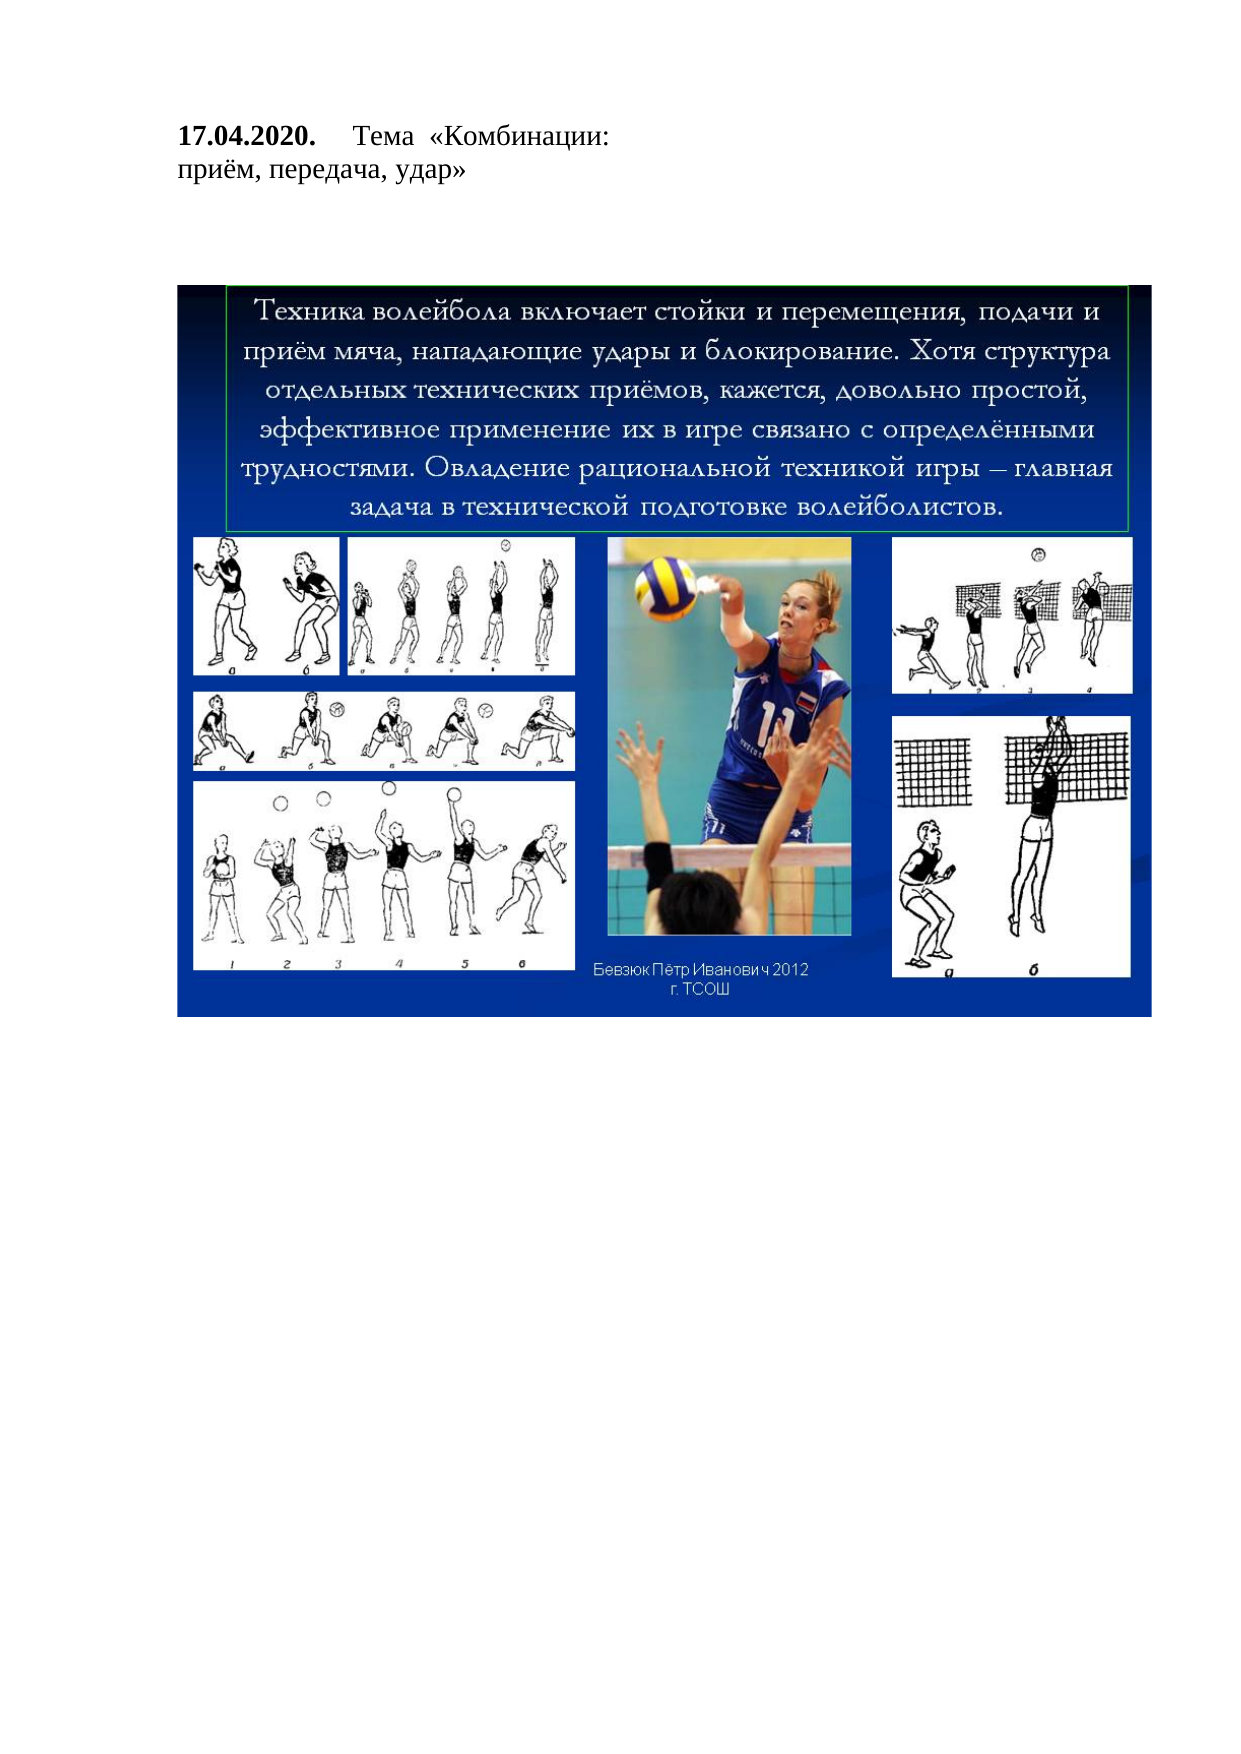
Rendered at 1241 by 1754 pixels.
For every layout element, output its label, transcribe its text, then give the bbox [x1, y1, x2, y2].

picture [177, 285, 1152, 1017]
text приём, передача, удар» [177, 152, 1152, 185]
text 17.04.2020. Тема «Комбинации: [177, 118, 1152, 152]
